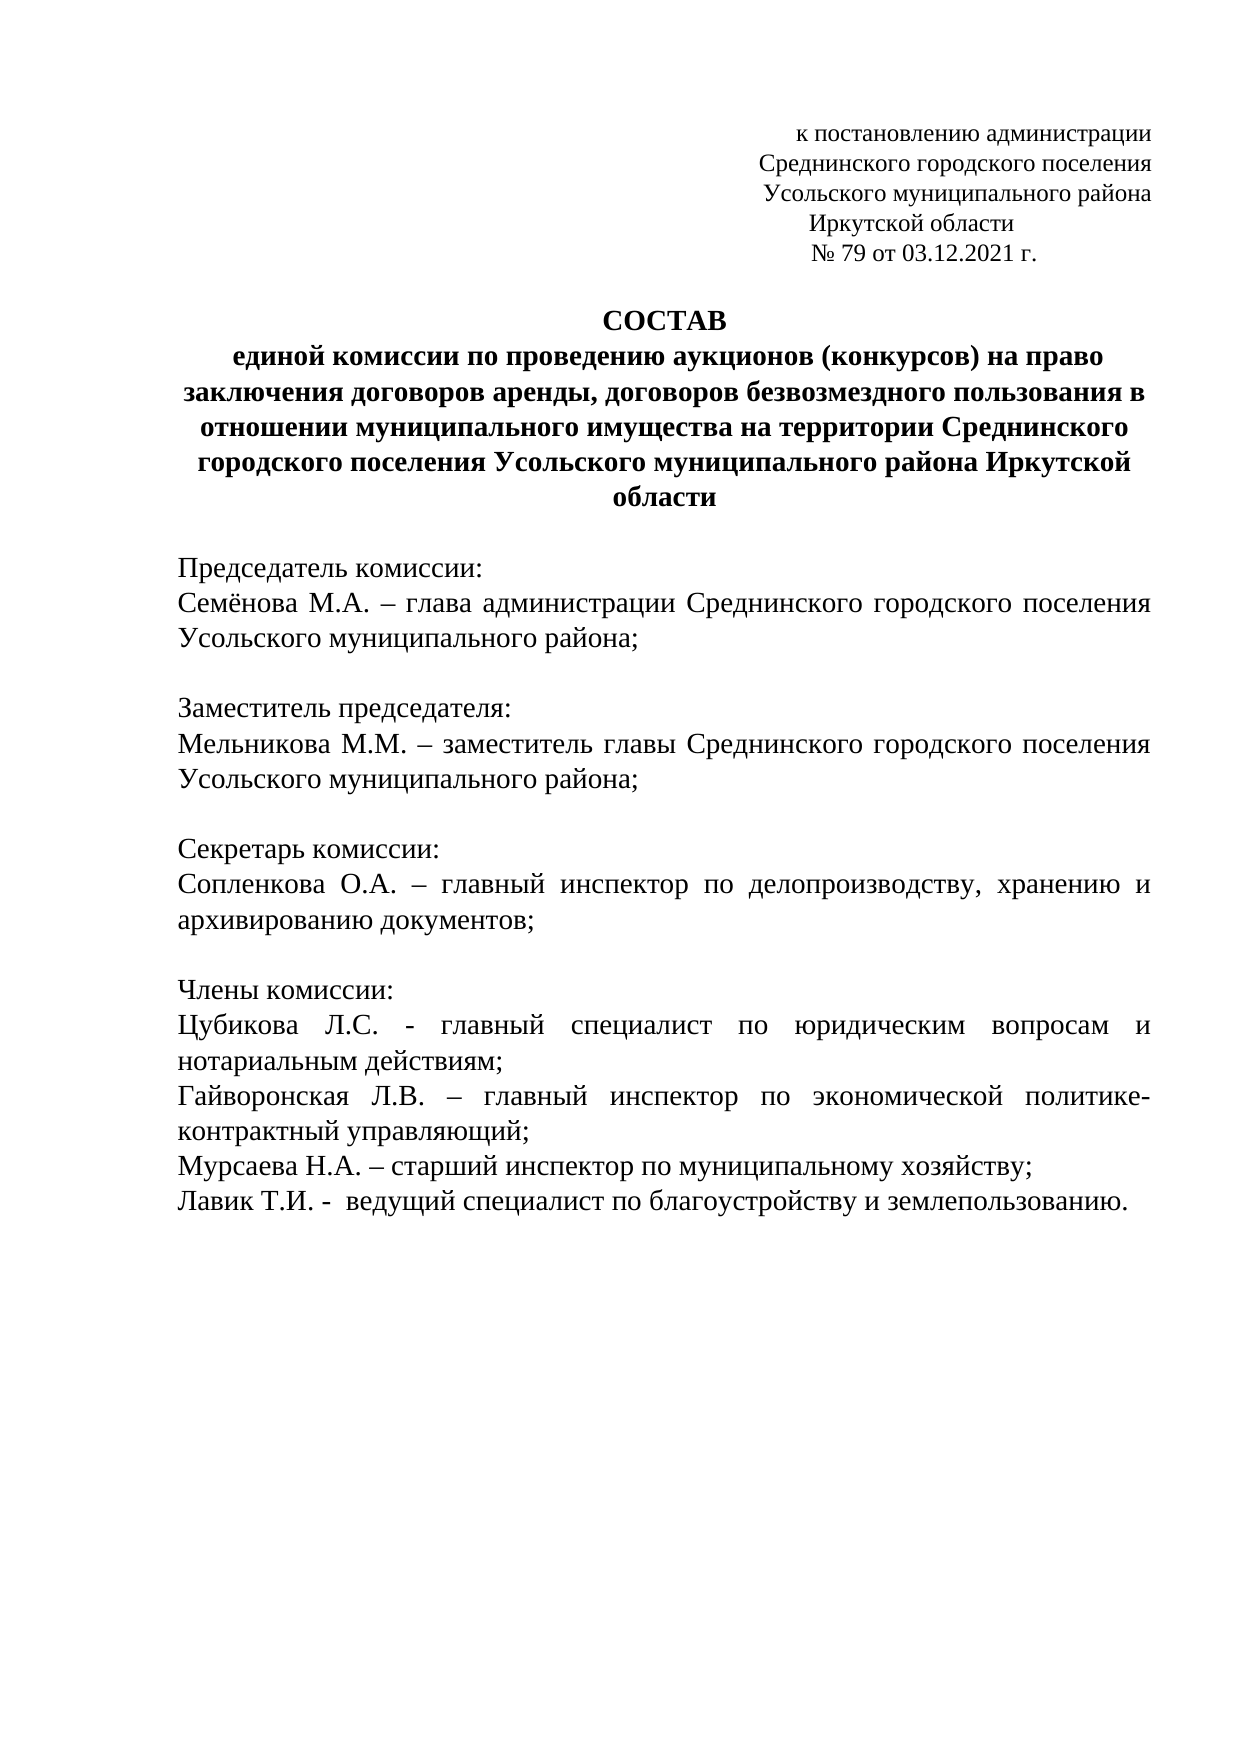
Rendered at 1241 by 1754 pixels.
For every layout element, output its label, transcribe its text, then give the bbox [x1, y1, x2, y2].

text единой комиссии по проведению аукционов (конкурсов) на право заключения договоров аренды, договоров безвозмездного пользования в отношении муниципального имущества на территории Среднинского городского поселения Усольского муниципального района Иркутской области [177, 338, 1152, 513]
text Цубикова Л.С. - главный специалист по юридическим вопросам и нотариальным действиям; [177, 1007, 1152, 1076]
text № 79 от 03.12.2021 г. [177, 238, 1152, 267]
text Среднинского городского поселения [177, 148, 1152, 177]
text Семёнова М.А. – глава администрации Среднинского городского поселения Усольского муниципального района; [177, 585, 1152, 654]
text Мельникова М.М. – заместитель главы Среднинского городского поселения Усольского муниципального района; [177, 726, 1152, 794]
text Секретарь комиссии: [177, 831, 1152, 865]
text Мурсаева Н.А. – старший инспектор по муниципальному хозяйству; [177, 1148, 1152, 1182]
text Сопленкова О.А. – главный инспектор по делопроизводству, хранению и архивированию документов; [177, 867, 1152, 935]
text Иркутской области [177, 208, 1152, 237]
text Усольского муниципального района [177, 178, 1152, 207]
text Члены комиссии: [177, 972, 1152, 1006]
text к постановлению администрации [177, 118, 1152, 147]
text СОСТАВ [177, 303, 1152, 337]
text Председатель комиссии: [177, 550, 1152, 583]
text Гайворонская Л.В. – главный инспектор по экономической политике-контрактный управляющий; [177, 1078, 1152, 1147]
text Заместитель председателя: [177, 691, 1152, 724]
text Лавик Т.И. - ведущий специалист по благоустройству и землепользованию. [177, 1183, 1152, 1217]
